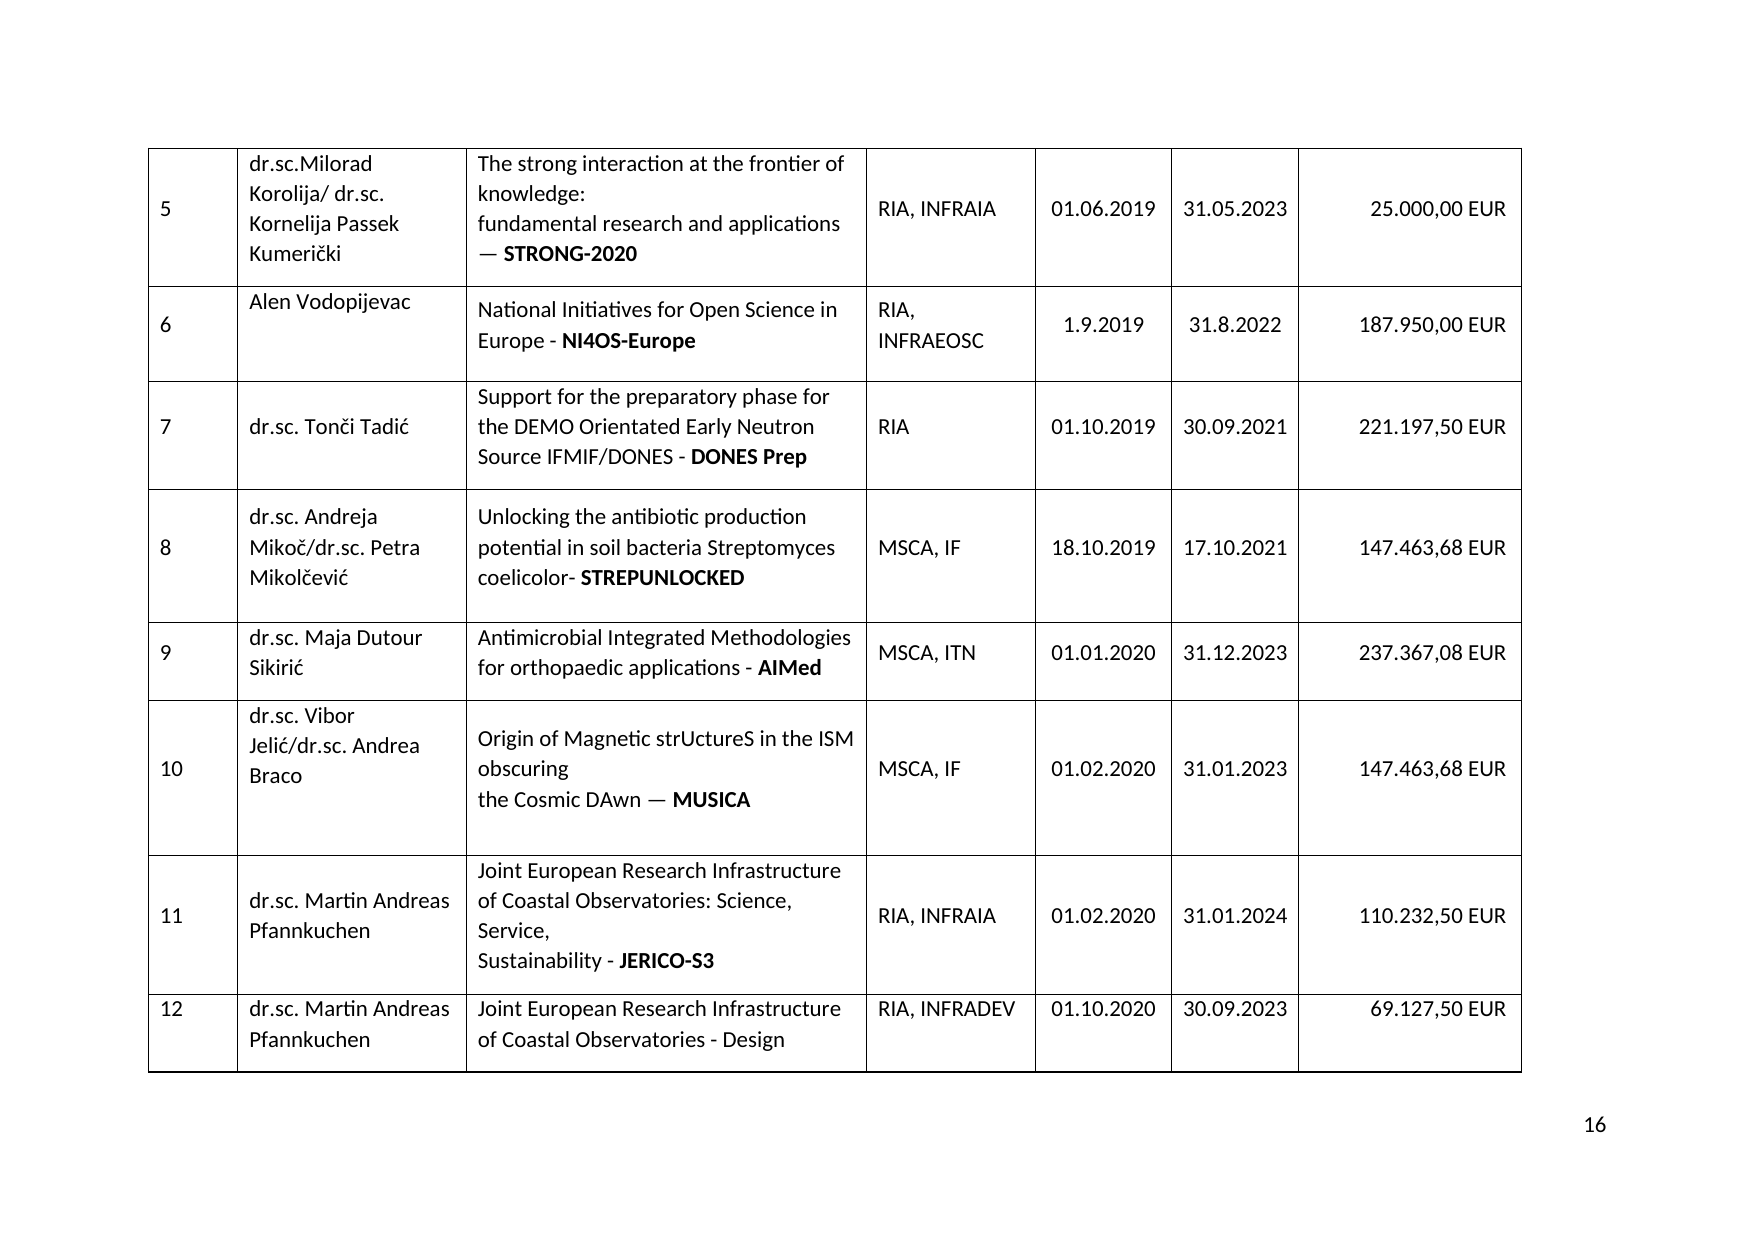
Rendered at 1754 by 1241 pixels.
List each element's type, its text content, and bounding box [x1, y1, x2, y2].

table_cell 110.232,50 EUR [1299, 856, 1521, 993]
table_cell Origin of Magnetic strUctureS in the ISM obscuring the Cosmic DAwn — MUSICA [467, 701, 866, 855]
table_cell 18.10.2019 [1036, 490, 1171, 622]
table_cell 31.05.2023 [1172, 149, 1298, 286]
table_cell 25.000,00 EUR [1299, 149, 1521, 286]
table_cell 5 [149, 149, 237, 286]
table_cell 11 [149, 856, 237, 993]
table_cell 6 [149, 287, 237, 381]
table_cell dr.sc. Martin Andreas Pfannkuchen [238, 856, 466, 993]
table_cell 31.01.2023 [1172, 701, 1298, 855]
table_cell Alen Vodopijevac [238, 287, 466, 381]
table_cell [238, 995, 466, 1071]
table_cell 01.02.2020 [1036, 856, 1171, 993]
table_cell 31.01.2024 [1172, 856, 1298, 993]
table_cell 187.950,00 EUR [1299, 287, 1521, 381]
table_cell dr.sc. Maja Dutour Sikirić [238, 623, 466, 700]
table_cell 147.463,68 EUR [1299, 701, 1521, 855]
table_cell 7 [149, 382, 237, 489]
table_cell RIA, INFRAIA [867, 856, 1035, 993]
table_cell 1.9.2019 [1036, 287, 1171, 381]
table_cell RIA, INFRAEOSC [867, 287, 1035, 381]
table_cell 69.127,50 EUR [1299, 995, 1521, 1071]
table_cell 01.01.2020 [1036, 623, 1171, 700]
table_cell dr.sc.Milorad Korolija/ dr.sc. Kornelija Passek Kumerički [238, 149, 466, 286]
table_cell MSCA, ITN [867, 623, 1035, 700]
table_cell MSCA, IF [867, 490, 1035, 622]
table_cell dr.sc. Tonči Tadić [238, 382, 466, 489]
table_cell 237.367,08 EUR [1299, 623, 1521, 700]
table_cell dr.sc. Vibor Jelić/dr.sc. Andrea Braco [238, 701, 466, 855]
table_cell 30.09.2023 [1172, 995, 1298, 1071]
table_cell Support for the preparatory phase for the DEMO Orientated Early Neutron Source IFMIF/DONES - DONES Prep [467, 382, 866, 489]
table_cell National Initiatives for Open Science in Europe - NI4OS-Europe [467, 287, 866, 381]
table_cell RIA, INFRAIA [867, 149, 1035, 286]
table_cell 01.10.2020 [1036, 995, 1171, 1071]
table_cell RIA, INFRADEV [867, 995, 1035, 1071]
table_cell RIA [867, 382, 1035, 489]
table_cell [467, 995, 866, 1071]
table_cell 8 [149, 490, 237, 622]
table_cell 9 [149, 623, 237, 700]
table_cell 31.12.2023 [1172, 623, 1298, 700]
table_cell 17.10.2021 [1172, 490, 1298, 622]
table_cell dr.sc. Andreja Mikoč/dr.sc. Petra Mikolčević [238, 490, 466, 622]
table_cell 147.463,68 EUR [1299, 490, 1521, 622]
table_cell MSCA, IF [867, 701, 1035, 855]
table_cell 01.02.2020 [1036, 701, 1171, 855]
table_cell 31.8.2022 [1172, 287, 1298, 381]
table_cell Joint European Research Infrastructure of Coastal Observatories: Science, Service, Sustainability - JERICO-S3 [467, 856, 866, 993]
table_cell 12 [149, 995, 237, 1071]
table_cell 10 [149, 701, 237, 855]
table_cell 30.09.2021 [1172, 382, 1298, 489]
table_cell 221.197,50 EUR [1299, 382, 1521, 489]
table_cell Unlocking the antibiotic production potential in soil bacteria Streptomyces coelicolor- STREPUNLOCKED [467, 490, 866, 622]
table_cell Antimicrobial Integrated Methodologies for orthopaedic applications - AIMed [467, 623, 866, 700]
table_cell The strong interaction at the frontier of knowledge: fundamental research and applications — STRONG-2020 [467, 149, 866, 286]
table_cell 01.10.2019 [1036, 382, 1171, 489]
table_cell 01.06.2019 [1036, 149, 1171, 286]
